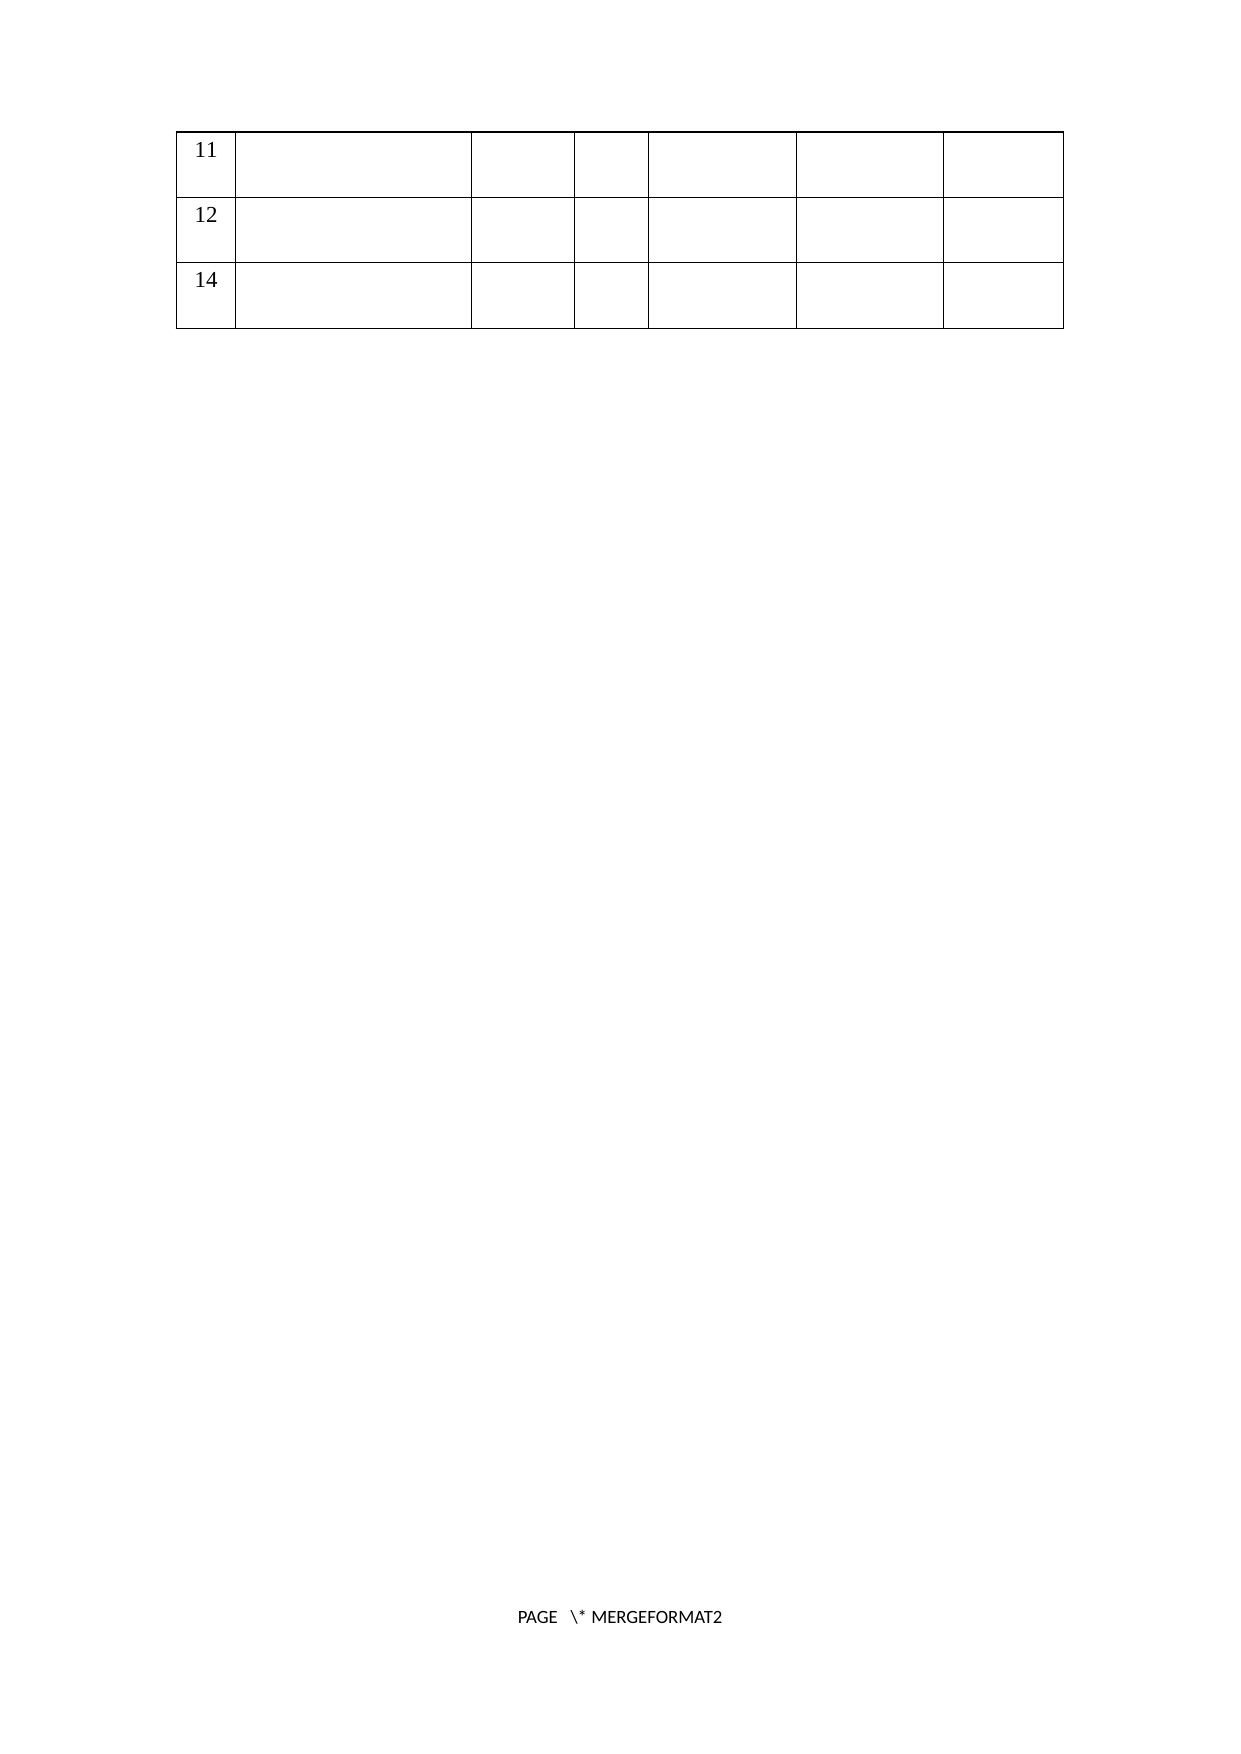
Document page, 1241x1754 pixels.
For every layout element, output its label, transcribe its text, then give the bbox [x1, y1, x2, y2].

table_cell [649, 263, 796, 328]
table_cell [575, 198, 648, 262]
table_cell [797, 198, 943, 262]
table_cell [944, 198, 1063, 262]
table_cell [236, 263, 471, 328]
table_cell [236, 198, 471, 262]
table_cell [472, 198, 574, 262]
table_cell 12 [177, 198, 235, 262]
table_cell [944, 133, 1063, 197]
table_cell [575, 133, 648, 197]
table_cell [472, 133, 574, 197]
table_cell [797, 133, 943, 197]
table_cell [649, 133, 796, 197]
table_cell [236, 133, 471, 197]
table_cell [649, 198, 796, 262]
table_cell [575, 263, 648, 328]
table_cell [944, 263, 1063, 328]
table_cell [797, 263, 943, 328]
table_cell 11 [177, 133, 235, 197]
table_cell 14 [177, 263, 235, 328]
table_cell [472, 263, 574, 328]
